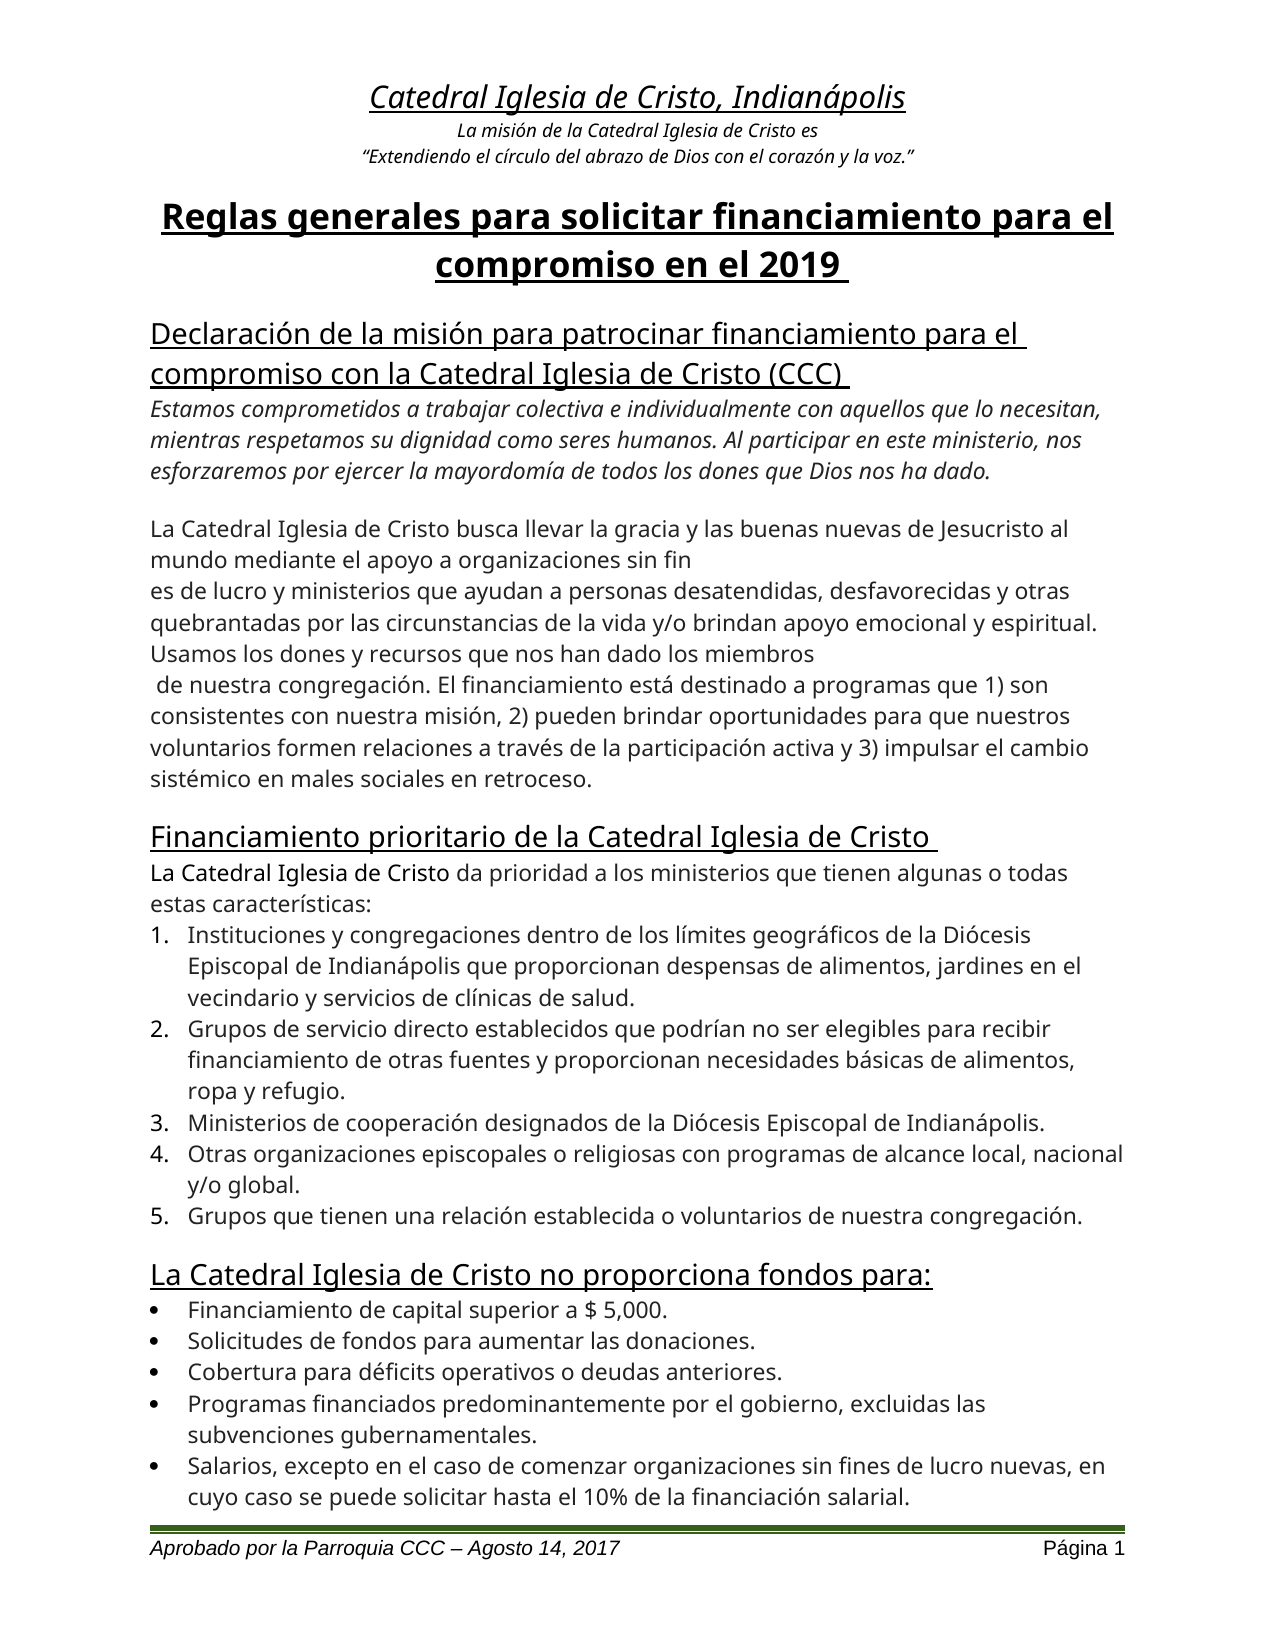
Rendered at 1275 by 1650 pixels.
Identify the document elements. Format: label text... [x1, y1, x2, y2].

list Cobertura para déficits operativos o deudas anteriores. [150, 1356, 1125, 1388]
list Instituciones y congregaciones dentro de los límites geográficos de la Diócesis Episcopal de Indianápolis que proporcionan despensas de alimentos, jardines en el vecindario y servicios de clínicas de salud. [150, 919, 1125, 1013]
list Salarios, excepto en el caso de comenzar organizaciones sin fines de lucro nuevas, en cuyo caso se puede solicitar hasta el 10% de la financiación salarial. [150, 1450, 1125, 1513]
text Financiamiento prioritario de la Catedral Iglesia de Cristo [150, 817, 1125, 856]
list Financiamiento de capital superior a $ 5,000. [150, 1294, 1125, 1325]
text La Catedral Iglesia de Cristo da prioridad a los ministerios que tienen algunas o todas estas características: [150, 856, 1125, 919]
text es de lucro y ministerios que ayudan a personas desatendidas, desfavorecidas y otras quebrantadas por las circunstancias de la vida y/o brindan apoyo emocional y espiritual. Usamos los dones y recursos que nos han dado los miembros [150, 575, 1125, 669]
text de nuestra congregación. El financiamiento está destinado a programas que 1) son consistentes con nuestra misión, 2) pueden brindar oportunidades para que nuestros voluntarios formen relaciones a través de la participación activa y 3) impulsar el cambio sistémico en males sociales en retroceso. [150, 669, 1125, 794]
text Estamos comprometidos a trabajar colectiva e individualmente con aquellos que lo necesitan, mientras respetamos su dignidad como seres humanos. Al participar en este ministerio, nos esforzaremos por ejercer la mayordomía de todos los dones que Dios nos ha dado. La Catedral Iglesia de Cristo busca llevar la gracia y las buenas nuevas de Jesucristo al mundo mediante el apoyo a organizaciones sin fin [150, 393, 1125, 575]
list Otras organizaciones episcopales o religiosas con programas de alcance local, nacional y/o global. [150, 1138, 1125, 1200]
text “Extendiendo el círculo del abrazo de Dios con el corazón y la voz.” [150, 143, 1125, 169]
list Grupos de servicio directo establecidos que podrían no ser elegibles para recibir financiamiento de otras fuentes y proporcionan necesidades básicas de alimentos, ropa y refugio. [150, 1013, 1125, 1106]
list Programas financiados predominantemente por el gobierno, excluidas las subvenciones gubernamentales. [150, 1388, 1125, 1450]
text Declaración de la misión para patrocinar financiamiento para el compromiso con la Catedral Iglesia de Cristo (CCC) [150, 313, 1125, 393]
list Solicitudes de fondos para aumentar las donaciones. [150, 1325, 1125, 1356]
list Ministerios de cooperación designados de la Diócesis Episcopal de Indianápolis. [150, 1106, 1125, 1138]
text La Catedral Iglesia de Cristo no proporciona fondos para: [150, 1254, 1125, 1294]
text La misión de la Catedral Iglesia de Cristo es [150, 118, 1125, 143]
text Reglas generales para solicitar financiamiento para el compromiso en el 2019 [150, 191, 1125, 288]
list Grupos que tienen una relación establecida o voluntarios de nuestra congregación. [150, 1200, 1125, 1231]
text Catedral Iglesia de Cristo, Indianápolis [150, 75, 1125, 118]
